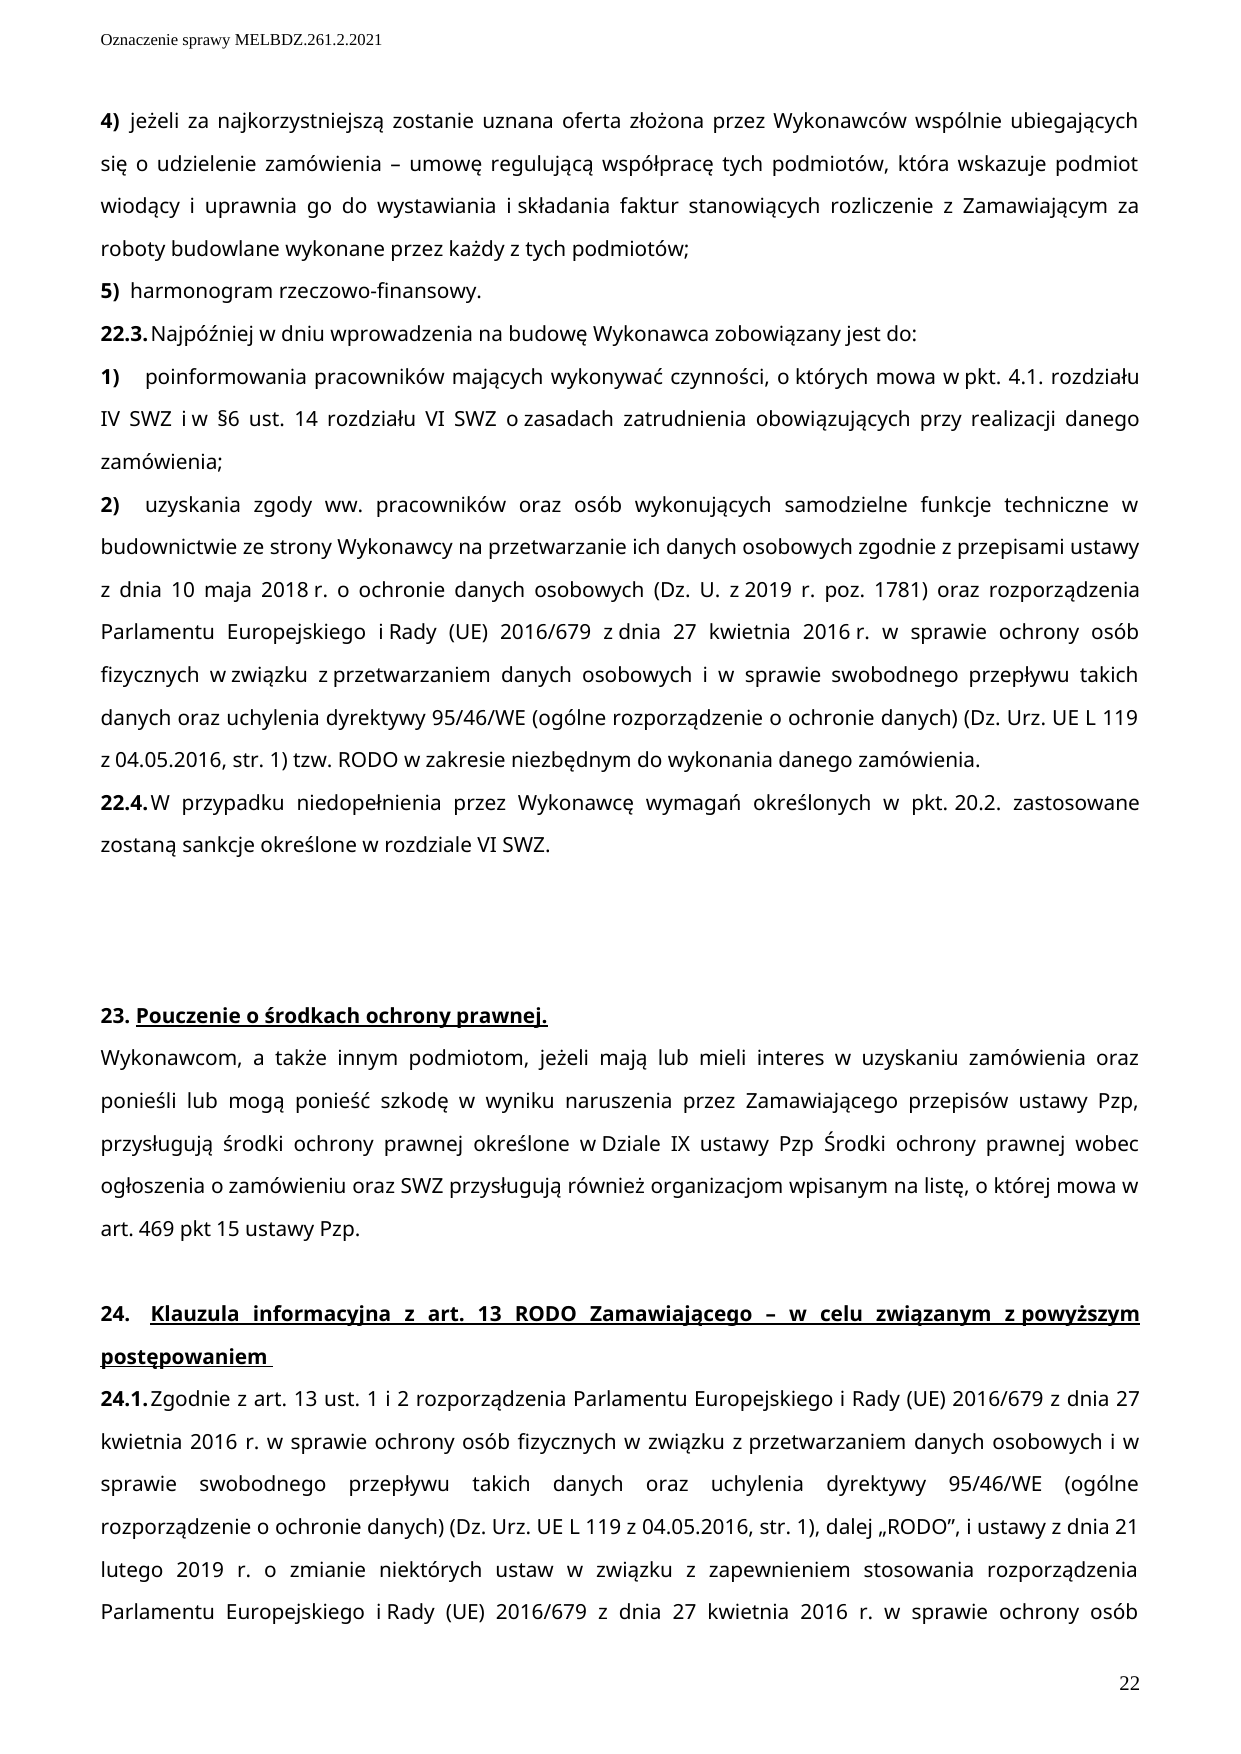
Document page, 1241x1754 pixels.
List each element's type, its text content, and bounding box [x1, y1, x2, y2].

text Wykonawcom, a także innym podmiotom, jeżeli mają lub mieli interes w uzyskaniu zamówienia oraz ponieśli lub mogą ponieść szkodę w wyniku naruszenia przez Zamawiającego przepisów ustawy Pzp, przysługują środki ochrony prawnej określone w Dziale IX ustawy Pzp Środki ochrony prawnej wobec ogłoszenia o zamówieniu oraz SWZ przysługują również organizacjom wpisanym na listę, o której mowa w art. 469 pkt 15 ustawy Pzp. [100, 1043, 1140, 1242]
list uzyskania zgody ww. pracowników oraz osób wykonujących samodzielne funkcje techniczne w budownictwie ze strony Wykonawcy na przetwarzanie ich danych osobowych zgodnie z przepisami ustawy z dnia 10 maja 2018 r. o ochronie danych osobowych (Dz. U. z 2019 r. poz. 1781) oraz rozporządzenia Parlamentu Europejskiego i Rady (UE) 2016/679 z dnia 27 kwietnia 2016 r. w sprawie ochrony osób fizycznych w związku z przetwarzaniem danych osobowych i w sprawie swobodnego przepływu takich danych oraz uchylenia dyrektywy 95/46/WE (ogólne rozporządzenie o ochronie danych) (Dz. Urz. UE L 119 z 04.05.2016, str. 1) tzw. RODO w zakresie niezbędnym do wykonania danego zamówienia. [100, 490, 1140, 774]
list W przypadku niedopełnienia przez Wykonawcę wymagań określonych w pkt. 20.2. zastosowane zostaną sankcje określone w rozdziale VI SWZ. [100, 788, 1140, 859]
list poinformowania pracowników mających wykonywać czynności, o których mowa w pkt. 4.1. rozdziału IV SWZ i w §6 ust. 14 rozdziału VI SWZ o zasadach zatrudnienia obowiązujących przy realizacji danego zamówienia; [100, 362, 1140, 476]
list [100, 1384, 1140, 1626]
list jeżeli za najkorzystniejszą zostanie uznana oferta złożona przez Wykonawców wspólnie ubiegających się o udzielenie zamówienia – umowę regulującą współpracę tych podmiotów, która wskazuje podmiot wiodący i uprawnia go do wystawiania i składania faktur stanowiących rozliczenie z Zamawiającym za roboty budowlane wykonane przez każdy z tych podmiotów; [100, 106, 1140, 262]
text 23. Pouczenie o środkach ochrony prawnej. [100, 1001, 1140, 1029]
list Klauzula informacyjna z art. 13 RODO Zamawiającego – w celu związanym z powyższym postępowaniem [100, 1299, 1140, 1370]
list harmonogram rzeczowo-finansowy. [100, 277, 1140, 305]
list Najpóźniej w dniu wprowadzenia na budowę Wykonawca zobowiązany jest do: [100, 319, 1140, 348]
